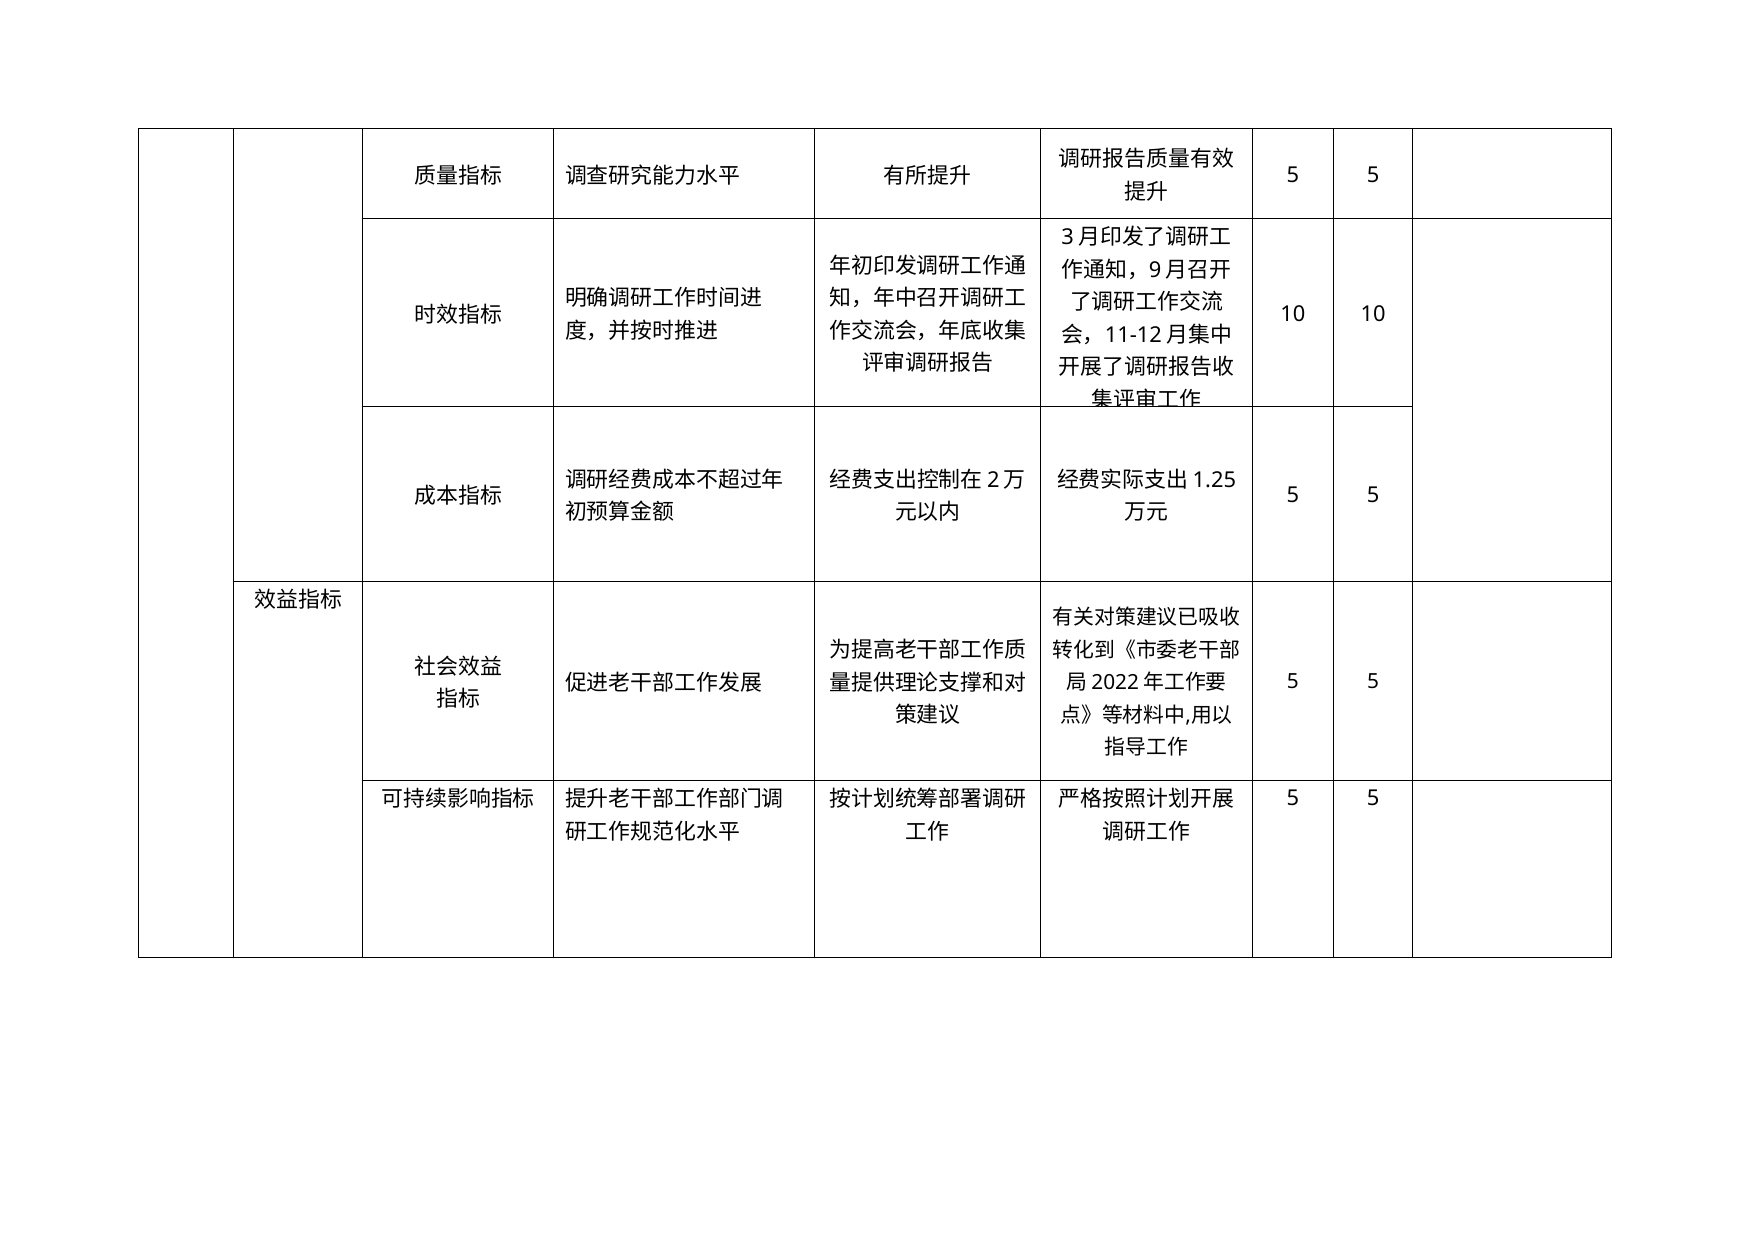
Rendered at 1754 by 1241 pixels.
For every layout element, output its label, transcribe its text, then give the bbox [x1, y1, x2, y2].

table_cell 有所提升 [815, 129, 1040, 218]
table_cell 3月印发了调研工作通知，9月召开了调研工作交流会，11-12月集中开展了调研报告收集评审工作 [1041, 219, 1252, 406]
table_cell 促进老干部工作发展 [554, 582, 814, 780]
table_cell 5 [1253, 582, 1333, 780]
table_cell [1413, 219, 1611, 581]
table_cell 明确调研工作时间进度，并按时推进 [554, 219, 814, 406]
table_cell 效益指标 [234, 582, 362, 957]
table_cell 有关对策建议已吸收转化到《市委老干部局2022年工作要点》等材料中,用以指导工作 [1041, 582, 1252, 780]
table_cell 经费实际支出1.25万元 [1041, 407, 1252, 581]
table_cell 经费支出控制在2万元以内 [815, 407, 1040, 581]
table_cell 时效指标 [363, 219, 553, 406]
table_cell 调查研究能力水平 [554, 129, 814, 218]
table_cell 为提高老干部工作质量提供理论支撑和对策建议 [815, 582, 1040, 780]
table_cell [1413, 582, 1611, 780]
table_cell 调研经费成本不超过年初预算金额 [554, 407, 814, 581]
table_cell 5 [1334, 407, 1412, 581]
table_cell 可持续影响指标 [363, 781, 553, 957]
table_cell 5 [1253, 129, 1333, 218]
table_cell 5 [1334, 129, 1412, 218]
table_cell 10 [1334, 219, 1412, 406]
table_cell [1413, 781, 1611, 957]
table_cell 5 [1334, 582, 1412, 780]
table_cell [1413, 129, 1611, 218]
table_cell 5 [1253, 781, 1333, 957]
table_cell 提升老干部工作部门调研工作规范化水平 [554, 781, 814, 957]
table_cell 调研报告质量有效提升 [1041, 129, 1252, 218]
table_cell 5 [1334, 781, 1412, 957]
table_cell 严格按照计划开展调研工作 [1041, 781, 1252, 957]
table_cell 年初印发调研工作通知，年中召开调研工作交流会，年底收集评审调研报告 [815, 219, 1040, 406]
table_cell 成本指标 [363, 407, 553, 581]
table_cell 10 [1253, 219, 1333, 406]
table_cell 社会效益 指标 [363, 582, 553, 780]
table_cell 5 [1253, 407, 1333, 581]
table_cell 按计划统筹部署调研工作 [815, 781, 1040, 957]
table_cell 质量指标 [363, 129, 553, 218]
